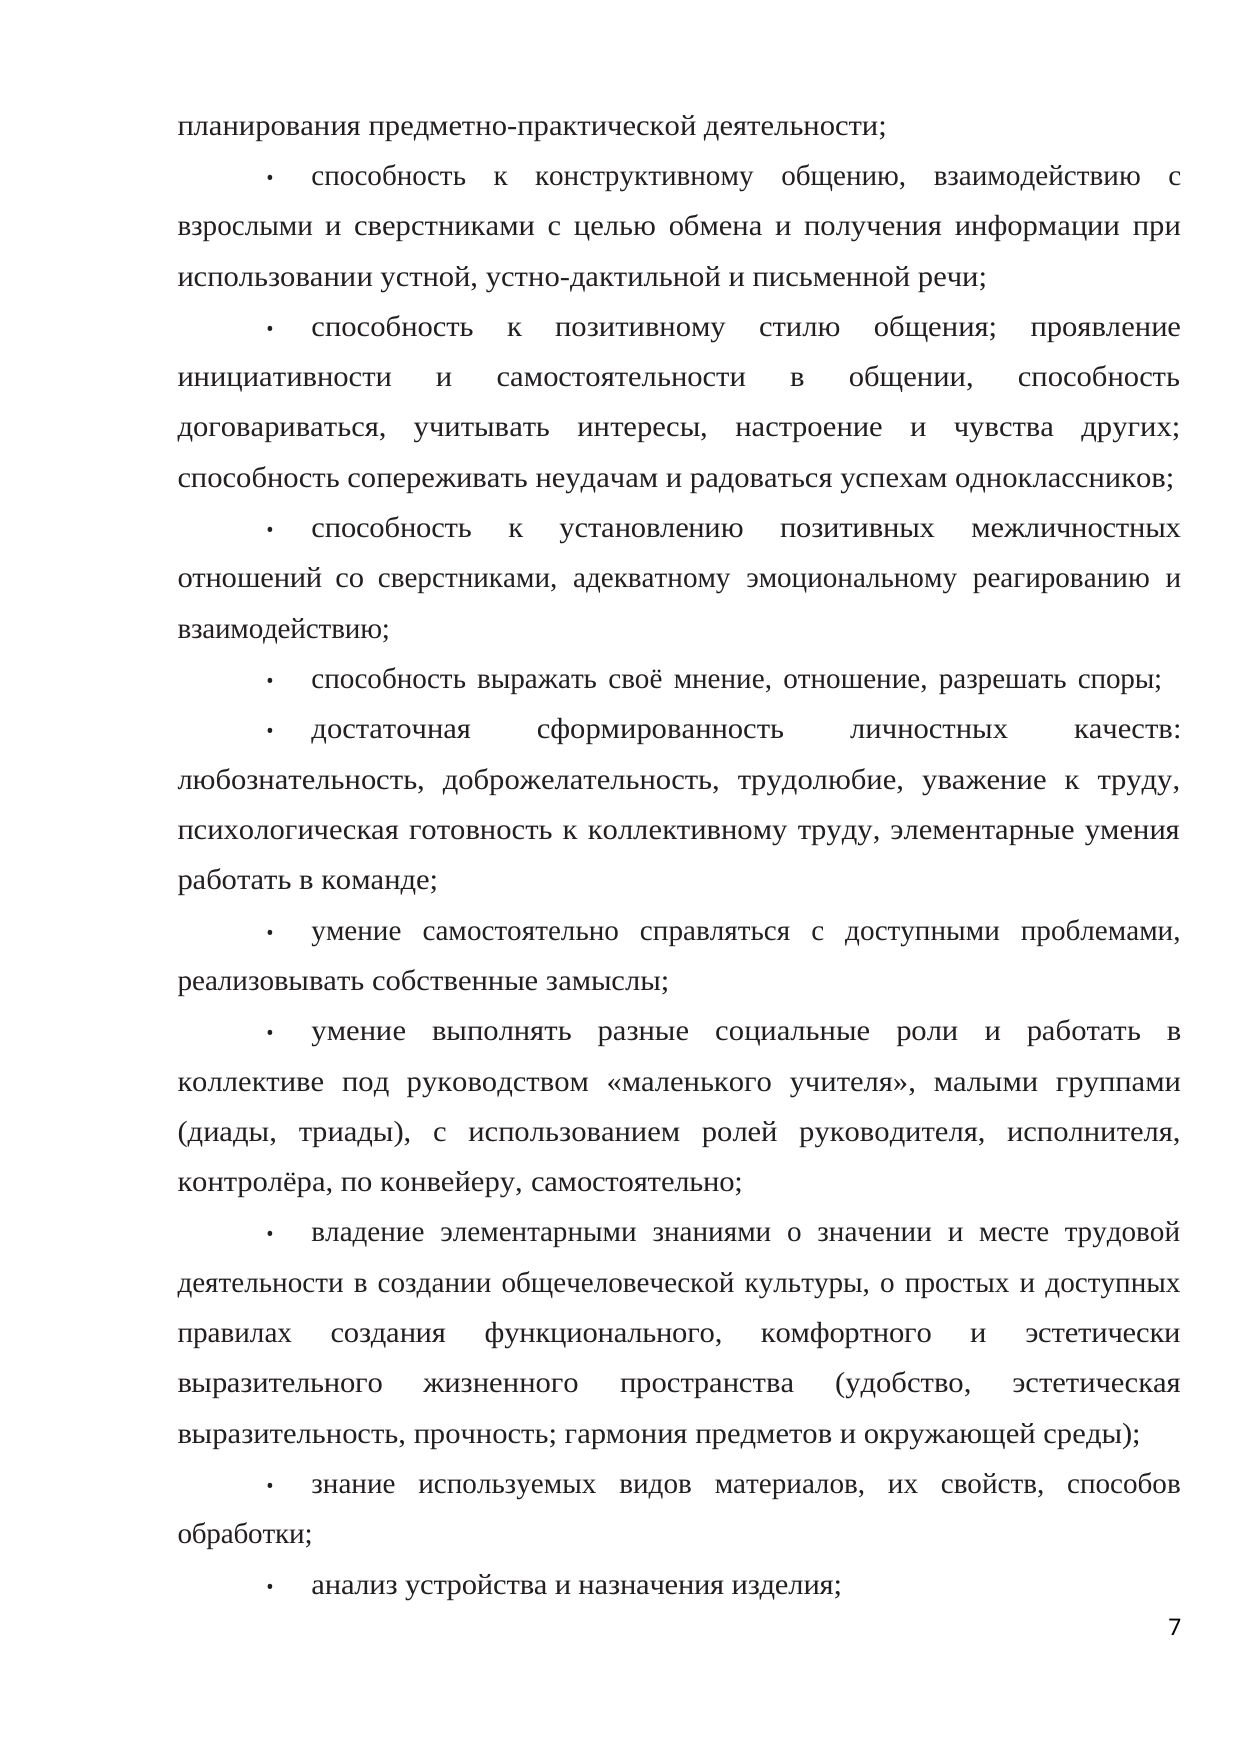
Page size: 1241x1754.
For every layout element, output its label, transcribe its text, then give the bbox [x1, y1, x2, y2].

list знание используемых видов материалов, их свойств, способов обработки; [177, 1466, 1181, 1550]
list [177, 108, 1181, 141]
list умение выполнять разные социальные роли и работать в коллективе под руководством «маленького учителя», малыми группами (диады, триады), с использованием ролей руководителя, исполнителя, контролёра, по конвейеру, самостоятельно; [177, 1013, 1181, 1198]
list владение элементарными знаниями о значении и месте трудовой деятельности в создании общечеловеческой культуры, о простых и доступных правилах создания функционального, комфортного и эстетически выразительного жизненного пространства (удобство, эстетическая выразительность, прочность; гармония предметов и окружающей среды); [177, 1214, 1181, 1449]
list способность к установлению позитивных межличностных отношений со сверстниками, адекватному эмоциональному реагированию и взаимодействию; [177, 510, 1181, 644]
list способность выражать своё мнение, отношение, разрешать споры; [177, 661, 1181, 695]
list анализ устройства и назначения изделия; [177, 1567, 1181, 1600]
list способность к конструктивному общению, взаимодействию с взрослыми и сверстниками с целью обмена и получения информации при использовании устной, устно-дактильной и письменной речи; [177, 158, 1181, 292]
list способность к позитивному стилю общения; проявление инициативности и самостоятельности в общении, способность договариваться, учитывать интересы, настроение и чувства других; способность сопереживать неудачам и радоваться успехам одноклассников; [177, 309, 1181, 493]
list умение самостоятельно справляться с доступными проблемами, реализовывать собственные замыслы; [177, 913, 1181, 997]
list достаточная сформированность личностных качеств: любознательность, доброжелательность, трудолюбие, уважение к труду, психологическая готовность к коллективному труду, элементарные умения работать в команде; [177, 711, 1181, 896]
